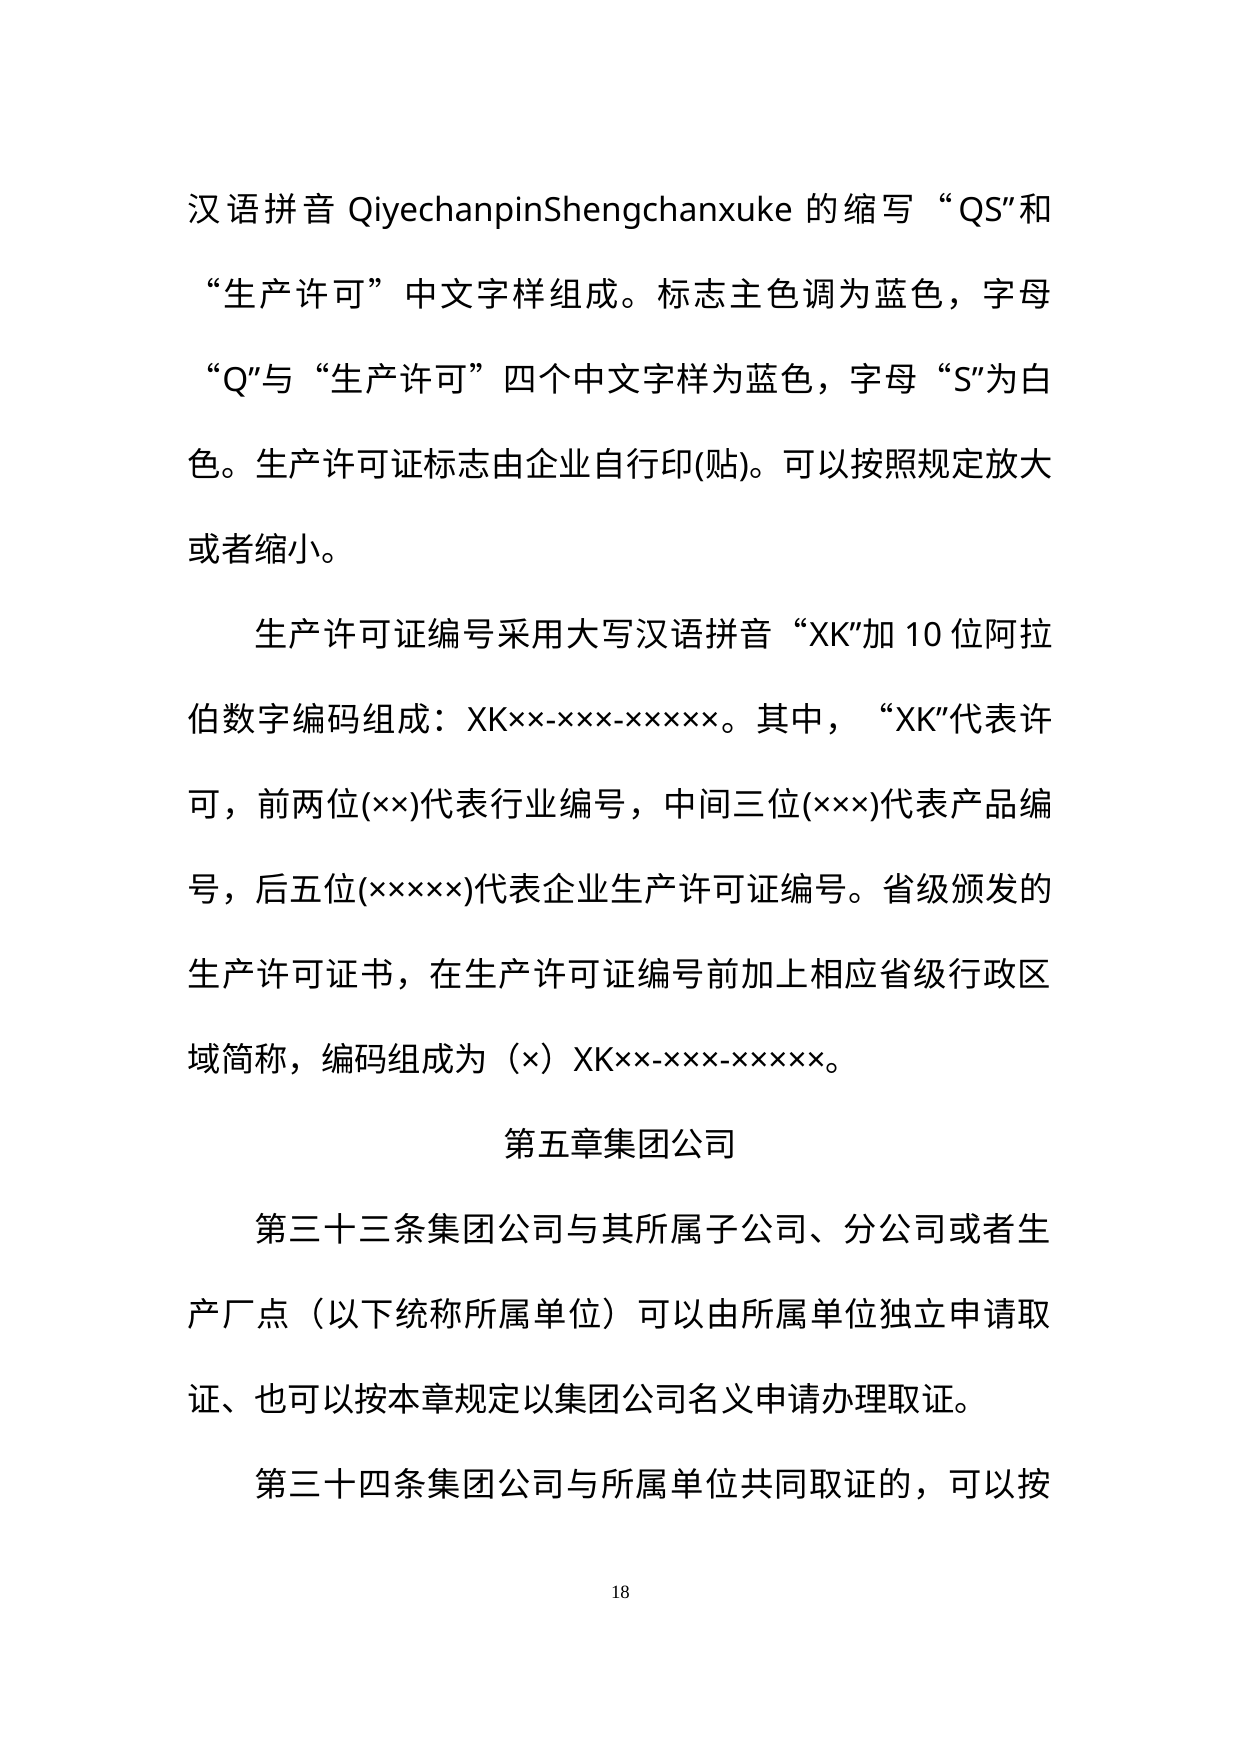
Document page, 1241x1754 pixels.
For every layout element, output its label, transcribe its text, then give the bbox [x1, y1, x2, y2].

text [187, 1439, 1053, 1524]
text 生产许可证编号采用大写汉语拼音“XK”加10位阿拉伯数字编码组成：XK××-×××-×××××。其中，“XK”代表许可，前两位(××)代表行业编号，中间三位(×××)代表产品编号，后五位(×××××)代表企业生产许可证编号。省级颁发的生产许可证书，在生产许可证编号前加上相应省级行政区域简称，编码组成为（×）XK××-×××-×××××。 [187, 589, 1053, 1099]
text 第三十三条集团公司与其所属子公司、分公司或者生产厂点（以下统称所属单位）可以由所属单位独立申请取证、也可以按本章规定以集团公司名义申请办理取证。 [187, 1184, 1053, 1439]
text 第五章集团公司 [187, 1099, 1053, 1184]
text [187, 164, 1053, 589]
